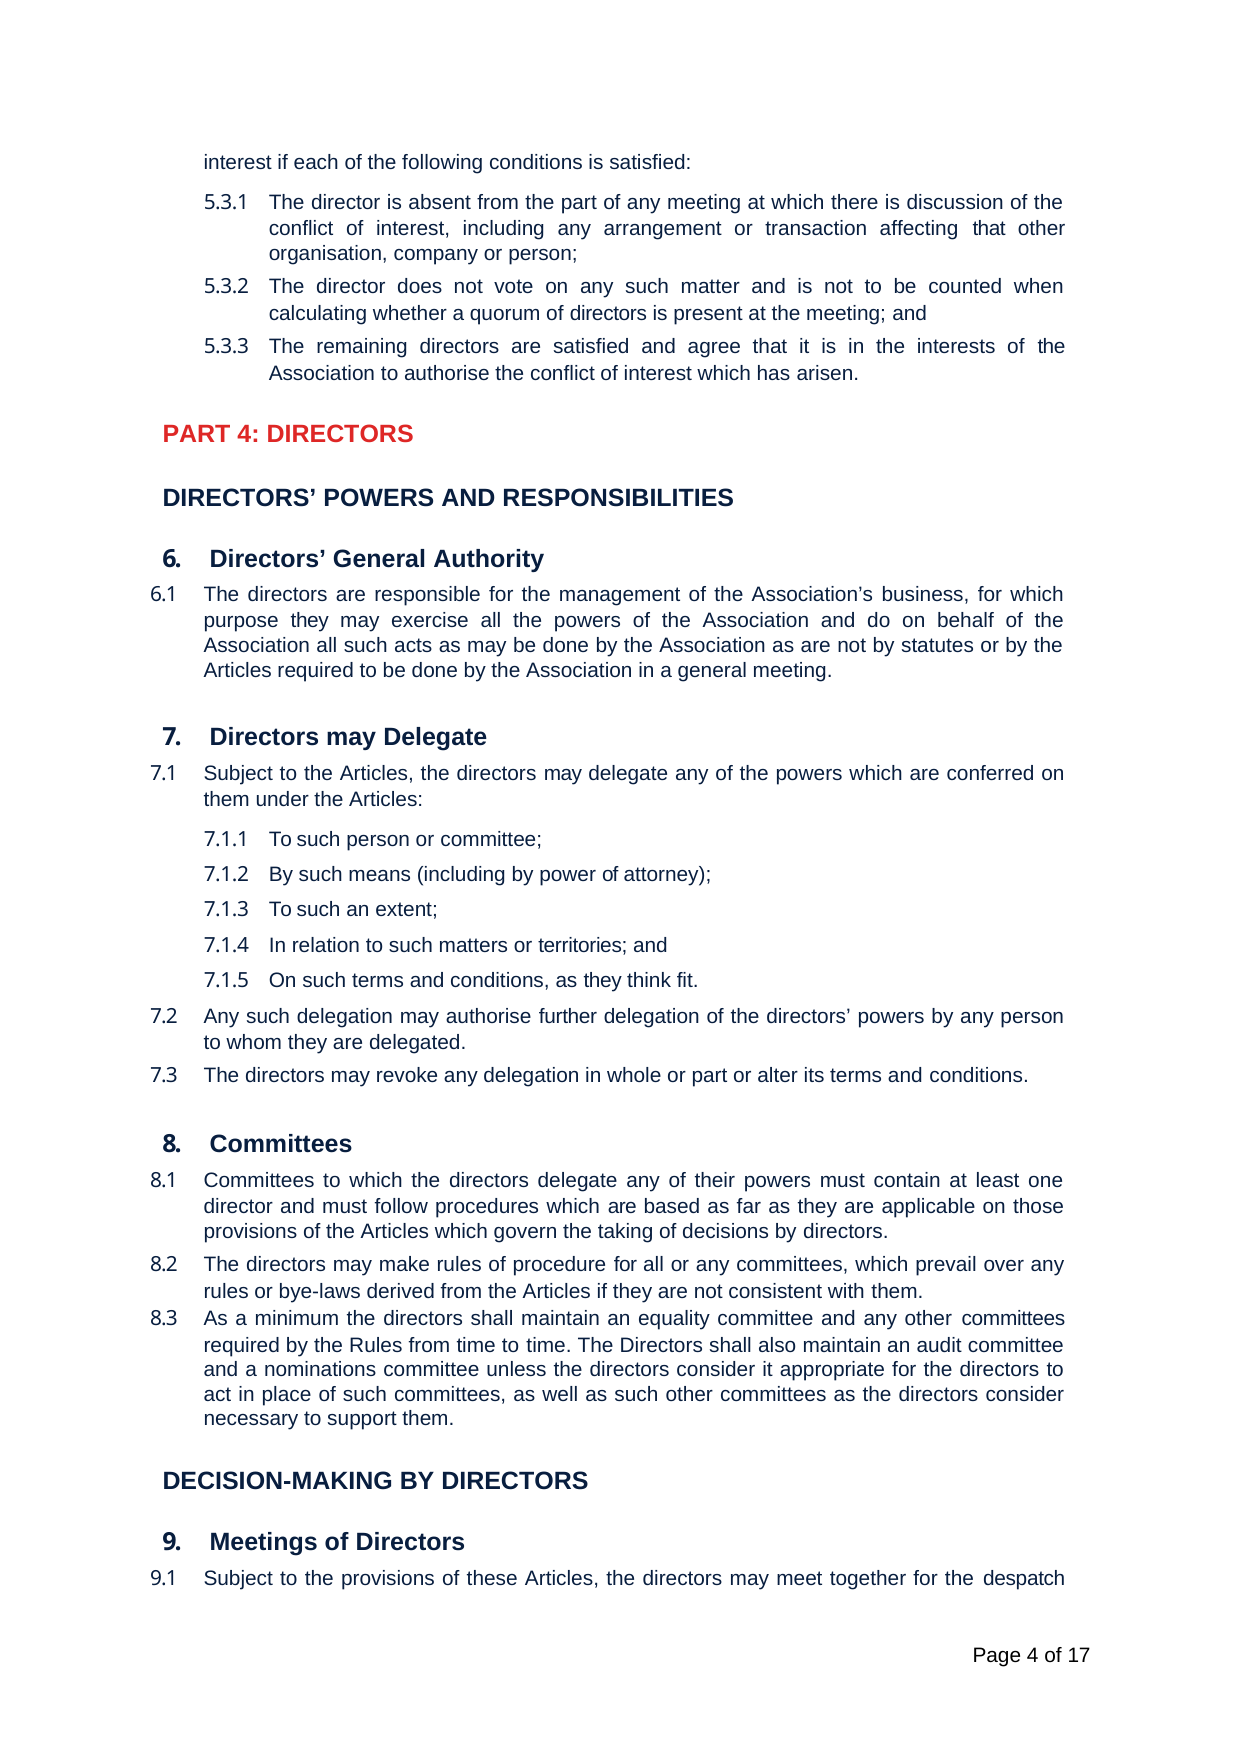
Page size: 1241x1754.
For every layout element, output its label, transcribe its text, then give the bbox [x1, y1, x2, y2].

list The directors are responsible for the management of the Association’s business, for which purpose they may exercise all the powers of the Association and do on behalf of the Association all such acts as may be done by the Association as are not by statutes or by the Articles required to be done by the Association in a general meeting. [150, 579, 1065, 681]
list Any such delegation may authorise further delegation of the directors’ powers by any person to whom they are delegated. [150, 1001, 1065, 1054]
subtitle PART 4: DIRECTORS [162, 419, 1065, 448]
list The director does not vote on any such matter and is not to be counted when calculating whether a quorum of directors is present at the meeting; and [203, 272, 1065, 325]
list The remaining directors are satisfied and agree that it is in the interests of the Association to authorise the conflict of interest which has arisen. [203, 332, 1065, 385]
subtitle DECISION-MAKING BY DIRECTORS [162, 1466, 1065, 1495]
list Meetings of Directors [162, 1524, 1065, 1558]
list The directors may revoke any delegation in whole or part or alter its terms and conditions. [150, 1061, 1065, 1089]
subtitle Committees [162, 1126, 1065, 1160]
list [150, 1563, 1065, 1591]
list In relation to such matters or territories; and [203, 930, 1065, 958]
list Subject to the Articles, the directors may delegate any of the powers which are conferred on them under the Articles: [150, 758, 1065, 811]
list To such person or committee; [203, 824, 1065, 852]
list Directors’ General Authority [162, 540, 1065, 574]
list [150, 150, 1065, 174]
list On such terms and conditions, as they think fit. [203, 965, 1065, 994]
list The directors may make rules of procedure for all or any committees, which prevail over any rules or bye-laws derived from the Articles if they are not consistent with them. [150, 1249, 1065, 1302]
list The director is absent from the part of any meeting at which there is discussion of the conflict of interest, including any arrangement or transaction affecting that other organisation, company or person; [203, 187, 1065, 264]
list Committees to which the directors delegate any of their powers must contain at least one director and must follow procedures which are based as far as they are applicable on those provisions of the Articles which govern the taking of decisions by directors. [150, 1165, 1065, 1242]
list By such means (including by power of attorney); [203, 859, 1065, 888]
subtitle DIRECTORS’ POWERS AND RESPONSIBILITIES [162, 483, 1065, 511]
subtitle Directors may Delegate [162, 719, 1065, 753]
list To such an extent; [203, 894, 1065, 923]
list As a minimum the directors shall maintain an equality committee and any other committees required by the Rules from time to time. The Directors shall also maintain an audit committee and a nominations committee unless the directors consider it appropriate for the directors to act in place of such committees, as well as such other committees as the directors consider necessary to support them. [150, 1303, 1065, 1430]
